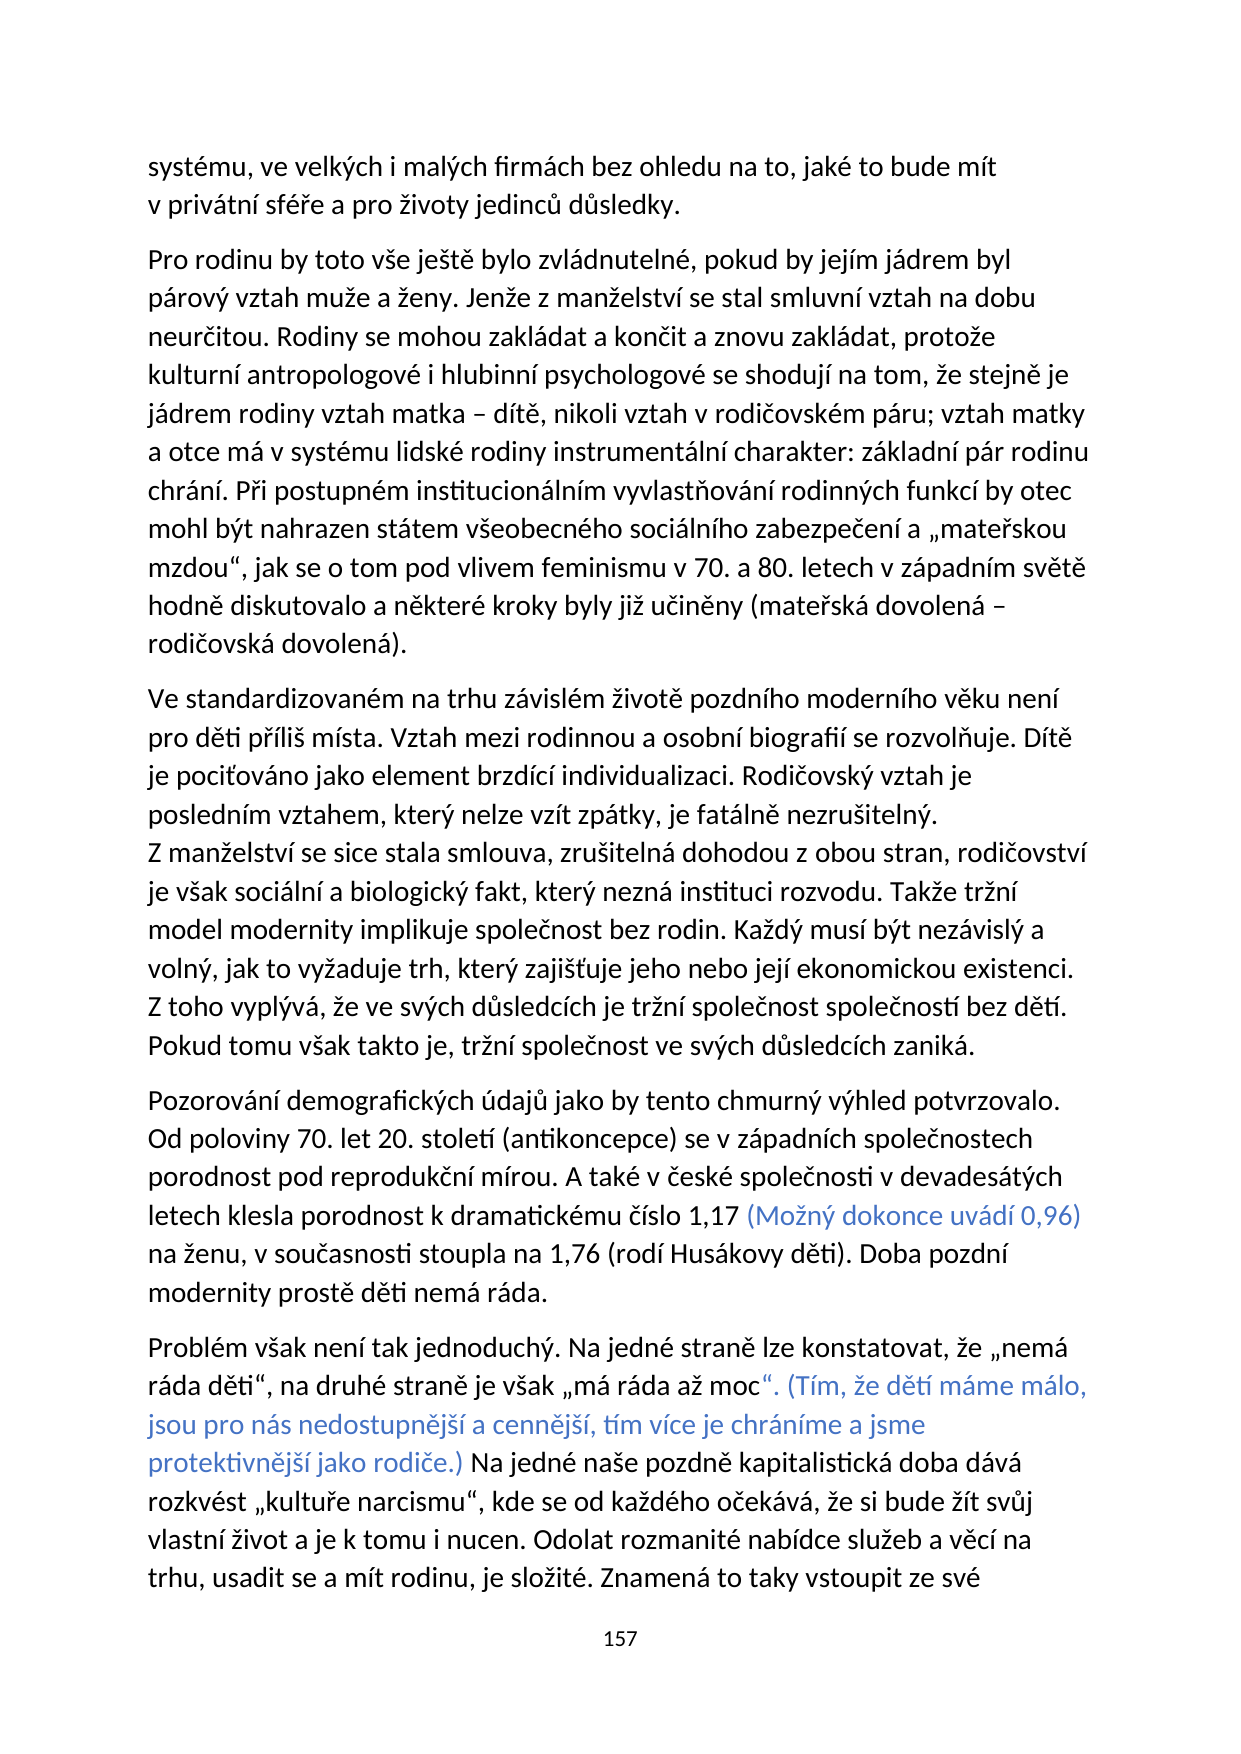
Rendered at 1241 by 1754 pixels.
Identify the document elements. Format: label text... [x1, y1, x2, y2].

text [148, 1329, 1093, 1595]
text Pro rodinu by toto vše ještě bylo zvládnutelné, pokud by jejím jádrem byl párový vztah muže a ženy. Jenže z manželství se stal smluvní vztah na dobu neurčitou. Rodiny se mohou zakládat a končit a znovu zakládat, protože kulturní antropologové i hlubinní psychologové se shodují na tom, že stejně je jádrem rodiny vztah matka – dítě, nikoli vztah v rodičovském páru; vztah matky a otce má v systému lidské rodiny instrumentální charakter: základní pár rodinu chrání. Při postupném institucionálním vyvlastňování rodinných funkcí by otec mohl být nahrazen státem všeobecného sociálního zabezpečení a „mateřskou mzdou“, jak se o tom pod vlivem feminismu v 70. a 80. letech v západním světě hodně diskutovalo a některé kroky byly již učiněny (mateřská dovolená – rodičovská dovolená). [148, 241, 1093, 661]
text Ve standardizovaném na trhu závislém životě pozdního moderního věku není pro děti příliš místa. Vztah mezi rodinnou a osobní biografií se rozvolňuje. Dítě je pociťováno jako element brzdící individualizaci. Rodičovský vztah je posledním vztahem, který nelze vzít zpátky, je fatálně nezrušitelný. Z manželství se sice stala smlouva, zrušitelná dohodou z obou stran, rodičovství je však sociální a biologický fakt, který nezná instituci rozvodu. Takže tržní model modernity implikuje společnost bez rodin. Každý musí být nezávislý a volný, jak to vyžaduje trh, který zajišťuje jeho nebo její ekonomickou existenci. Z toho vyplývá, že ve svých důsledcích je tržní společnost společností bez dětí. Pokud tomu však takto je, tržní společnost ve svých důsledcích zaniká. [148, 681, 1093, 1062]
text Pozorování demografických údajů jako by tento chmurný výhled potvrzovalo. Od poloviny 70. let 20. století (antikoncepce) se v západních společnostech porodnost pod reprodukční mírou. A také v české společnosti v devadesátých letech klesla porodnost k dramatickému číslo 1,17 (Možný dokonce uvádí 0,96) na ženu, v současnosti stoupla na 1,76 (rodí Husákovy děti). Doba pozdní modernity prostě děti nemá ráda. [148, 1082, 1093, 1309]
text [148, 148, 1093, 222]
